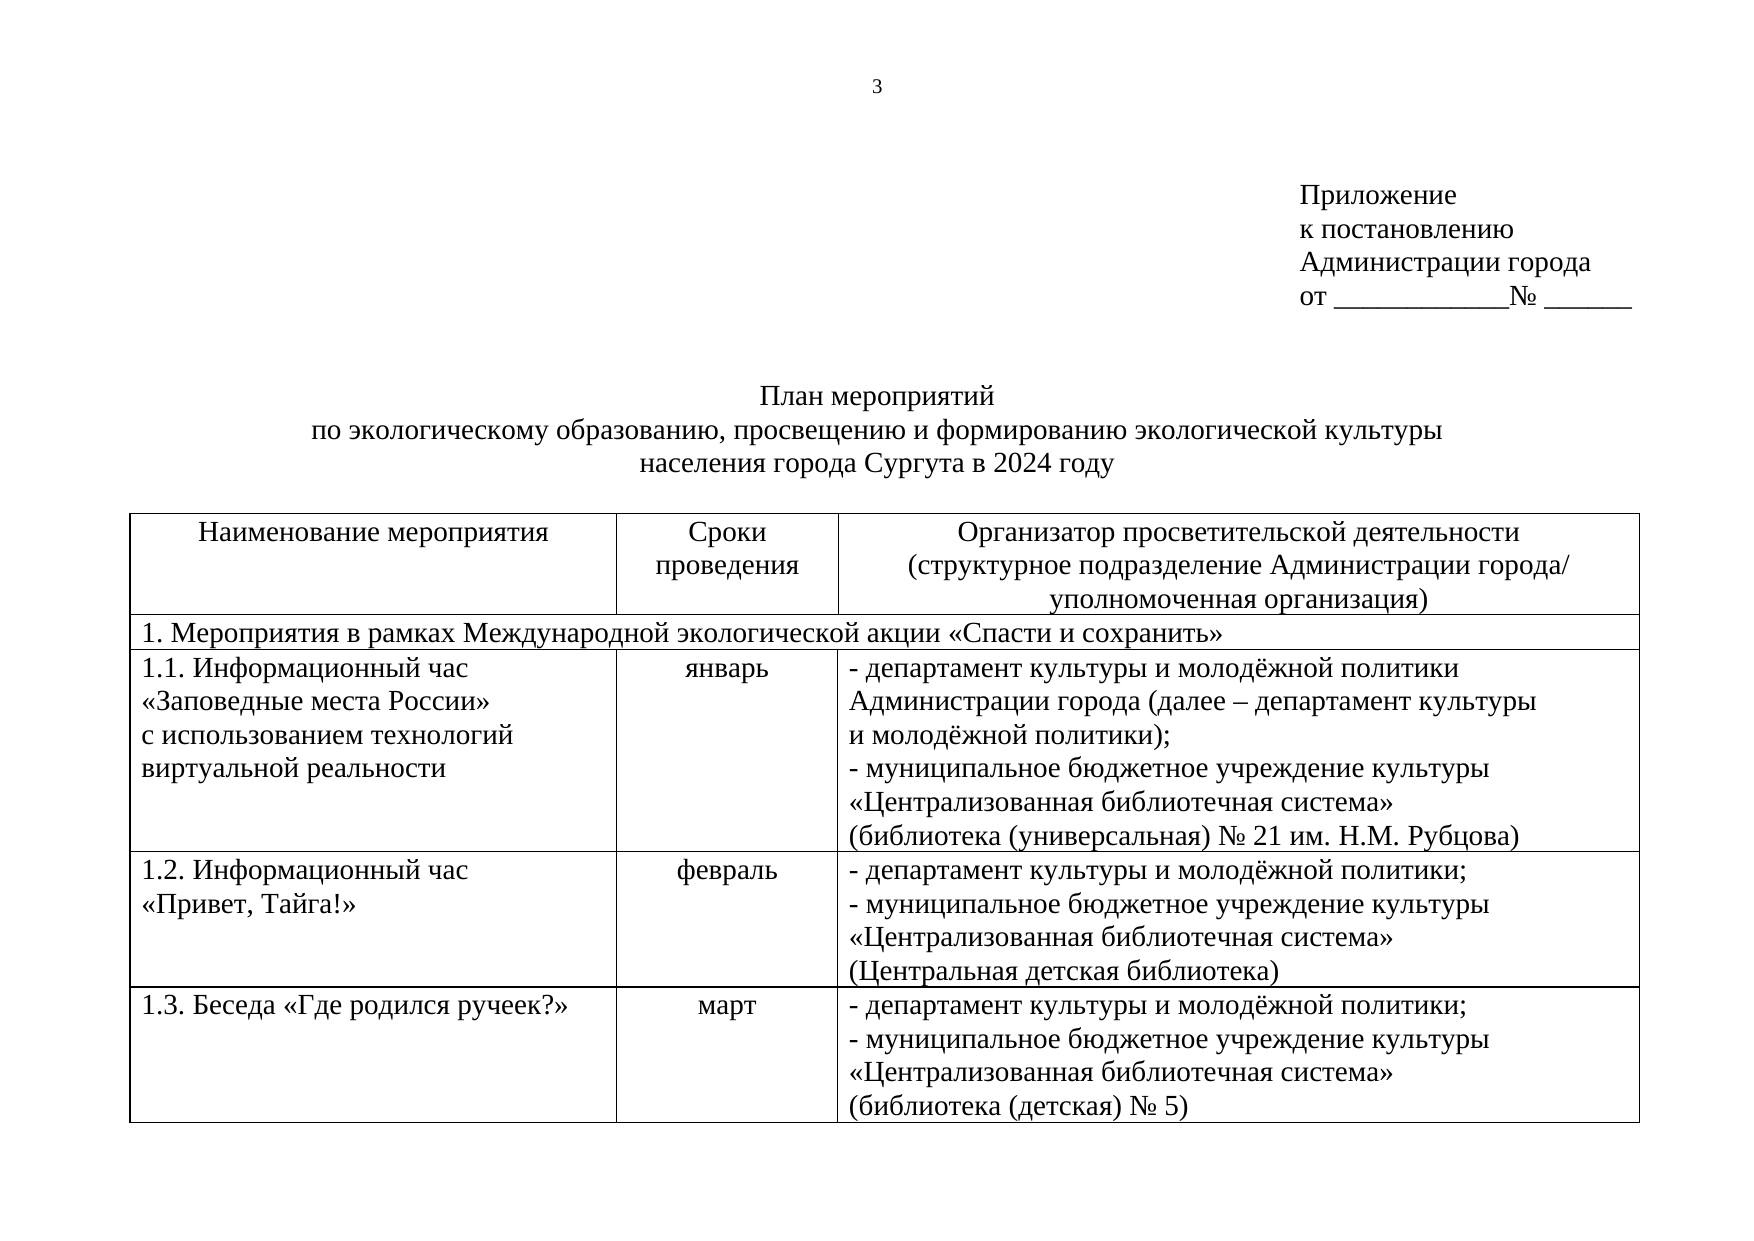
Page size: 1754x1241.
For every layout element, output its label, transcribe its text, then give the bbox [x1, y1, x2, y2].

text План мероприятий [118, 378, 1636, 412]
table_cell - департамент культуры и молодёжной политики; - муниципальное бюджетное учреждение культуры «Централизованная библиотечная система» (Центральная детская библиотека) [838, 852, 1639, 986]
text Администрации города [1299, 244, 1636, 278]
table_header Наименование мероприятия [131, 514, 616, 614]
table_cell март [617, 988, 837, 1122]
text населения города Сургута в 2024 году [118, 446, 1636, 479]
text Приложение [1299, 177, 1636, 211]
text по экологическому образованию, просвещению и формированию экологической культуры [118, 412, 1636, 446]
text к постановлению [1299, 211, 1636, 244]
table_header Сроки проведения [617, 514, 838, 614]
table_cell - департамент культуры и молодёжной политики; - муниципальное бюджетное учреждение культуры «Централизованная библиотечная система» (библиотека (детская) № 5) [838, 988, 1639, 1122]
table_cell 1.2. Информационный час «Привет, Тайга!» [131, 852, 616, 986]
table_cell 1. Мероприятия в рамках Международной экологической акции «Спасти и сохранить» [131, 615, 1639, 649]
table_header Организатор просветительской деятельности (структурное подразделение Администрации города/ уполномоченная организация) [839, 514, 1639, 614]
table_cell январь [617, 650, 837, 851]
table_cell февраль [617, 852, 837, 986]
table_cell 1.1. Информационный час «Заповедные места России» с использованием технологий виртуальной реальности [131, 650, 616, 851]
text от ____________№ ______ [1299, 278, 1636, 311]
table_cell 1.3. Беседа «Где родился ручеек?» [131, 988, 616, 1122]
table_cell - департамент культуры и молодёжной политики Администрации города (далее – департамент культуры и молодёжной политики); - муниципальное бюджетное учреждение культуры «Централизованная библиотечная система» (библиотека (универсальная) № 21 им. Н.М. Рубцова) [838, 650, 1639, 851]
